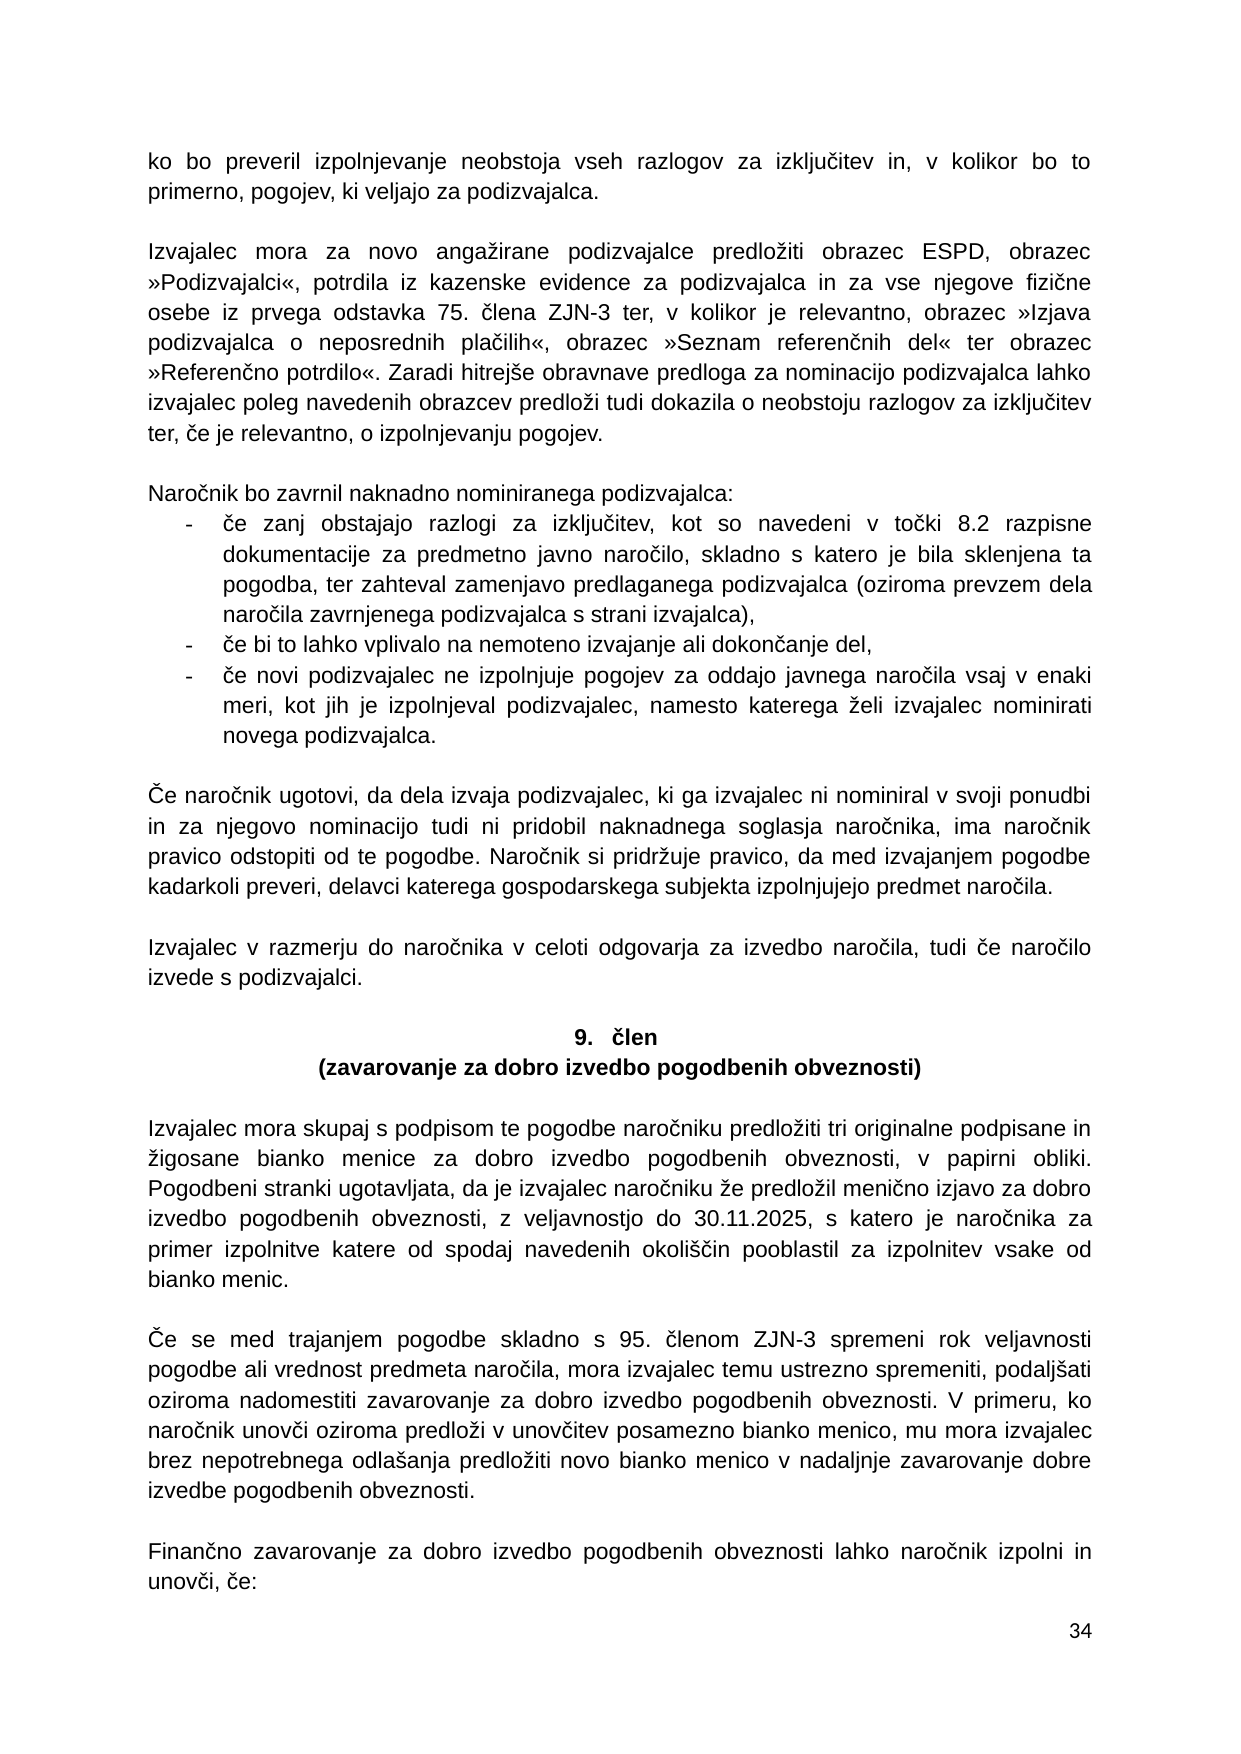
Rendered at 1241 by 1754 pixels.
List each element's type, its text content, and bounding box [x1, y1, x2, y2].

text Izvajalec mora skupaj s podpisom te pogodbe naročniku predložiti tri originalne podpisane in žigosane bianko menice za dobro izvedbo pogodbenih obveznosti, v papirni obliki. Pogodbeni stranki ugotavljata, da je izvajalec naročniku že predložil menično izjavo za dobro izvedbo pogodbenih obveznosti, z veljavnostjo do 30.11.2025, s katero je naročnika za primer izpolnitve katere od spodaj navedenih okoliščin pooblastil za izpolnitev vsake od bianko menic. [148, 1115, 1092, 1292]
list če bi to lahko vplivalo na nemoteno izvajanje ali dokončanje del, [185, 631, 1092, 658]
list če novi podizvajalec ne izpolnjuje pogojev za oddajo javnega naročila vsaj v enaki meri, kot jih je izpolnjeval podizvajalec, namesto katerega želi izvajalec nominirati novega podizvajalca. [185, 662, 1092, 748]
text Če naročnik ugotovi, da dela izvaja podizvajalec, ki ga izvajalec ni nominiral v svoji ponudbi in za njegovo nominacijo tudi ni pridobil naknadnega soglasja naročnika, ima naročnik pravico odstopiti od te pogodbe. Naročnik si pridržuje pravico, da med izvajanjem pogodbe kadarkoli preveri, delavci katerega gospodarskega subjekta izpolnjujejo predmet naročila. [148, 782, 1092, 899]
text Če se med trajanjem pogodbe skladno s 95. členom ZJN-3 spremeni rok veljavnosti pogodbe ali vrednost predmeta naročila, mora izvajalec temu ustrezno spremeniti, podaljšati oziroma nadomestiti zavarovanje za dobro izvedbo pogodbenih obveznosti. V primeru, ko naročnik unovči oziroma predloži v unovčitev posamezno bianko menico, mu mora izvajalec brez nepotrebnega odlašanja predložiti novo bianko menico v nadaljnje zavarovanje dobre izvedbe pogodbenih obveznosti. [148, 1326, 1092, 1504]
list člen [140, 1024, 1092, 1051]
text Finančno zavarovanje za dobro izvedbo pogodbenih obveznosti lahko naročnik izpolni in unovči, če: [148, 1538, 1092, 1594]
text Izvajalec v razmerju do naročnika v celoti odgovarja za izvedbo naročila, tudi če naročilo izvede s podizvajalci. [148, 933, 1092, 990]
text (zavarovanje za dobro izvedbo pogodbenih obveznosti) [148, 1054, 1092, 1081]
text Naročnik bo zavrnil naknadno nominiranega podizvajalca: [148, 480, 1092, 506]
text Izvajalec mora za novo angažirane podizvajalce predložiti obrazec ESPD, obrazec »Podizvajalci«, potrdila iz kazenske evidence za podizvajalca in za vse njegove fizične osebe iz prvega odstavka 75. člena ZJN-3 ter, v kolikor je relevantno, obrazec »Izjava podizvajalca o neposrednih plačilih«, obrazec »Seznam referenčnih del« ter obrazec »Referenčno potrdilo«. Zaradi hitrejše obravnave predloga za nominacijo podizvajalca lahko izvajalec poleg navedenih obrazcev predloži tudi dokazila o neobstoju razlogov za izključitev ter, če je relevantno, o izpolnjevanju pogojev. [148, 238, 1092, 446]
list če zanj obstajajo razlogi za izključitev, kot so navedeni v točki 8.2 razpisne dokumentacije za predmetno javno naročilo, skladno s katero je bila sklenjena ta pogodba, ter zahteval zamenjavo predlaganega podizvajalca (oziroma prevzem dela naročila zavrnjenega podizvajalca s strani izvajalca), [185, 510, 1092, 627]
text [148, 148, 1092, 204]
